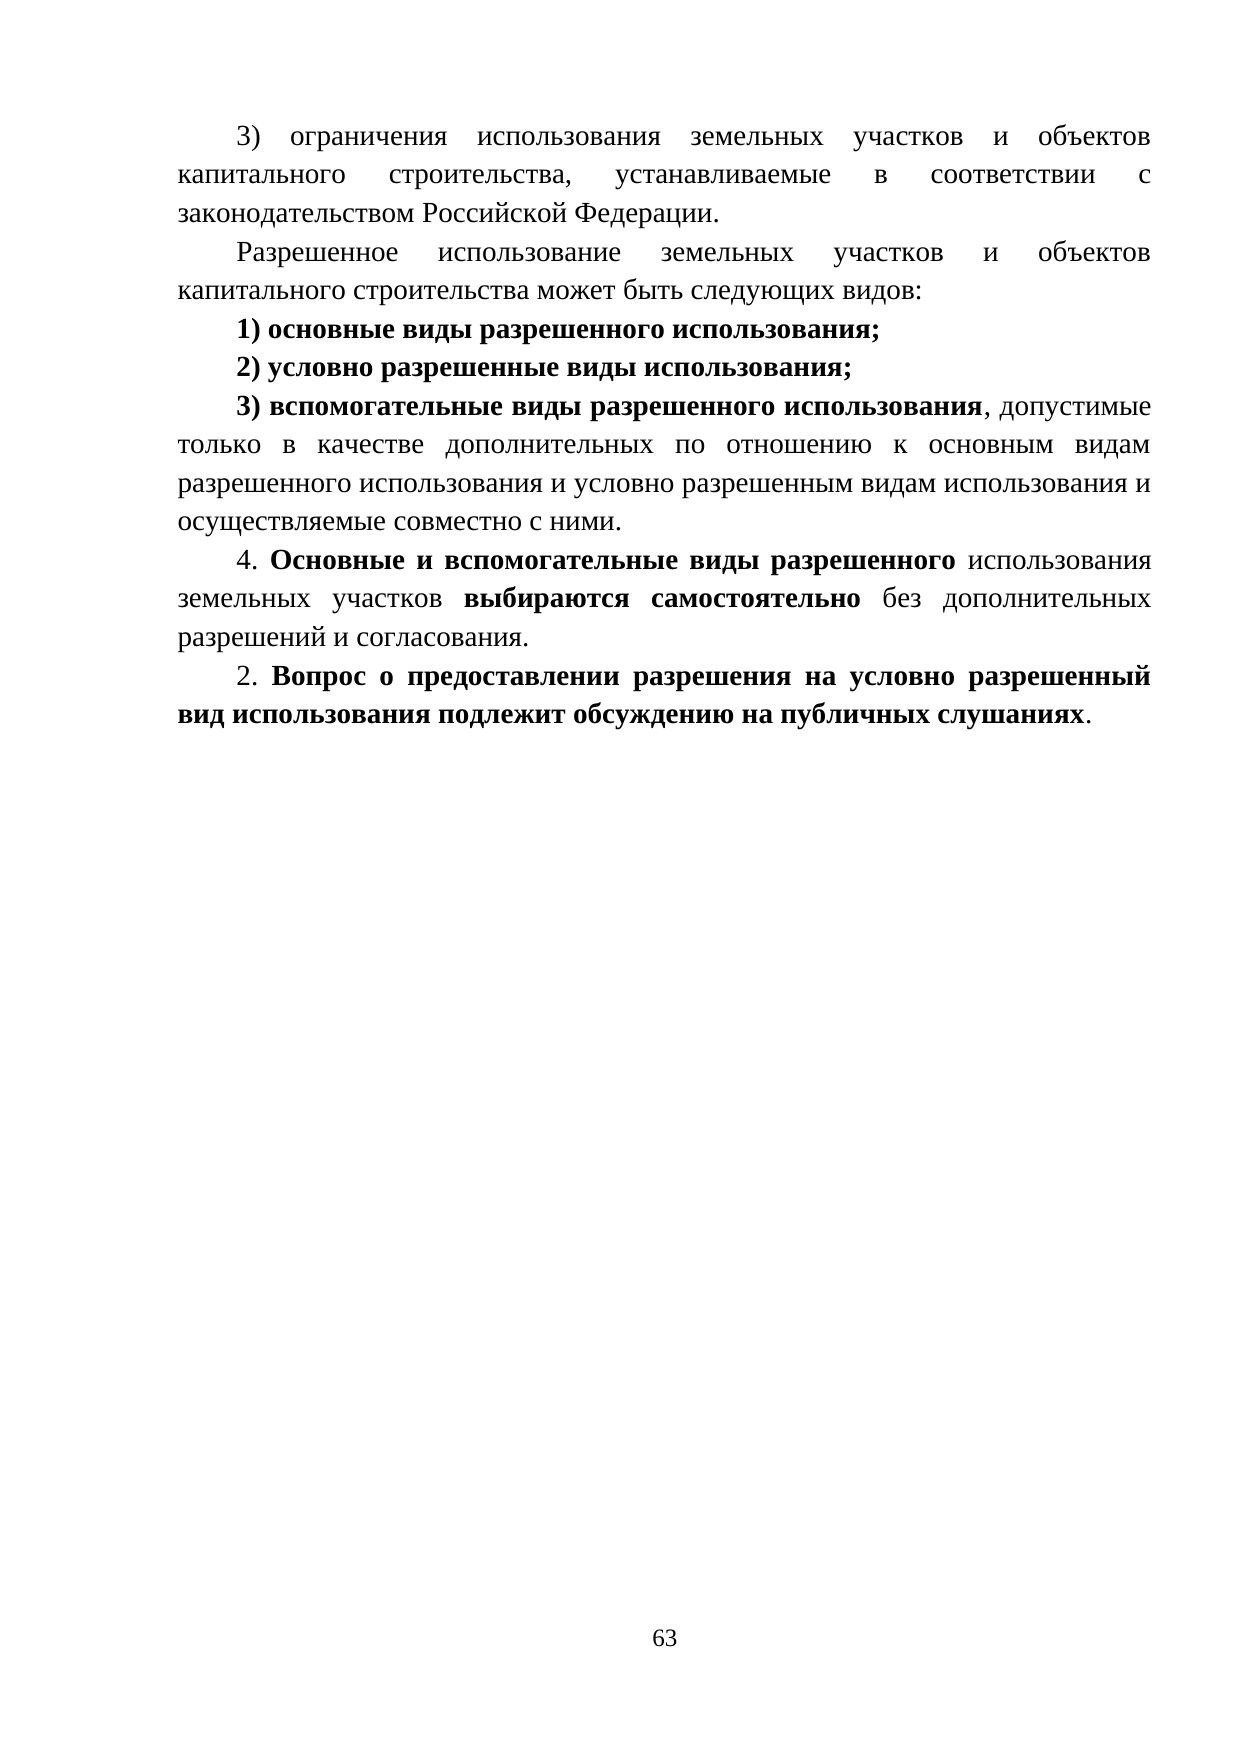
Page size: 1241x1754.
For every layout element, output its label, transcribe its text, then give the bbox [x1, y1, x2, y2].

text 1) основные виды разрешенного использования; [177, 311, 1152, 344]
text 2. Вопрос о предоставлении разрешения на условно разрешенный вид использования подлежит обсуждению на публичных слушаниях. [177, 658, 1152, 730]
text 2) условно разрешенные виды использования; [177, 349, 1152, 383]
text Разрешенное использование земельных участков и объектов капитального строительства может быть следующих видов: [177, 234, 1152, 306]
text 4. Основные и вспомогательные виды разрешенного использования земельных участков выбираются самостоятельно без дополнительных разрешений и согласования. [177, 542, 1152, 653]
text 3) вспомогательные виды разрешенного использования, допустимые только в качестве дополнительных по отношению к основным видам разрешенного использования и условно разрешенным видам использования и осуществляемые совместно с ними. [177, 388, 1152, 537]
text 3) ограничения использования земельных участков и объектов капитального строительства, устанавливаемые в соответствии с законодательством Российской Федерации. [177, 118, 1152, 229]
